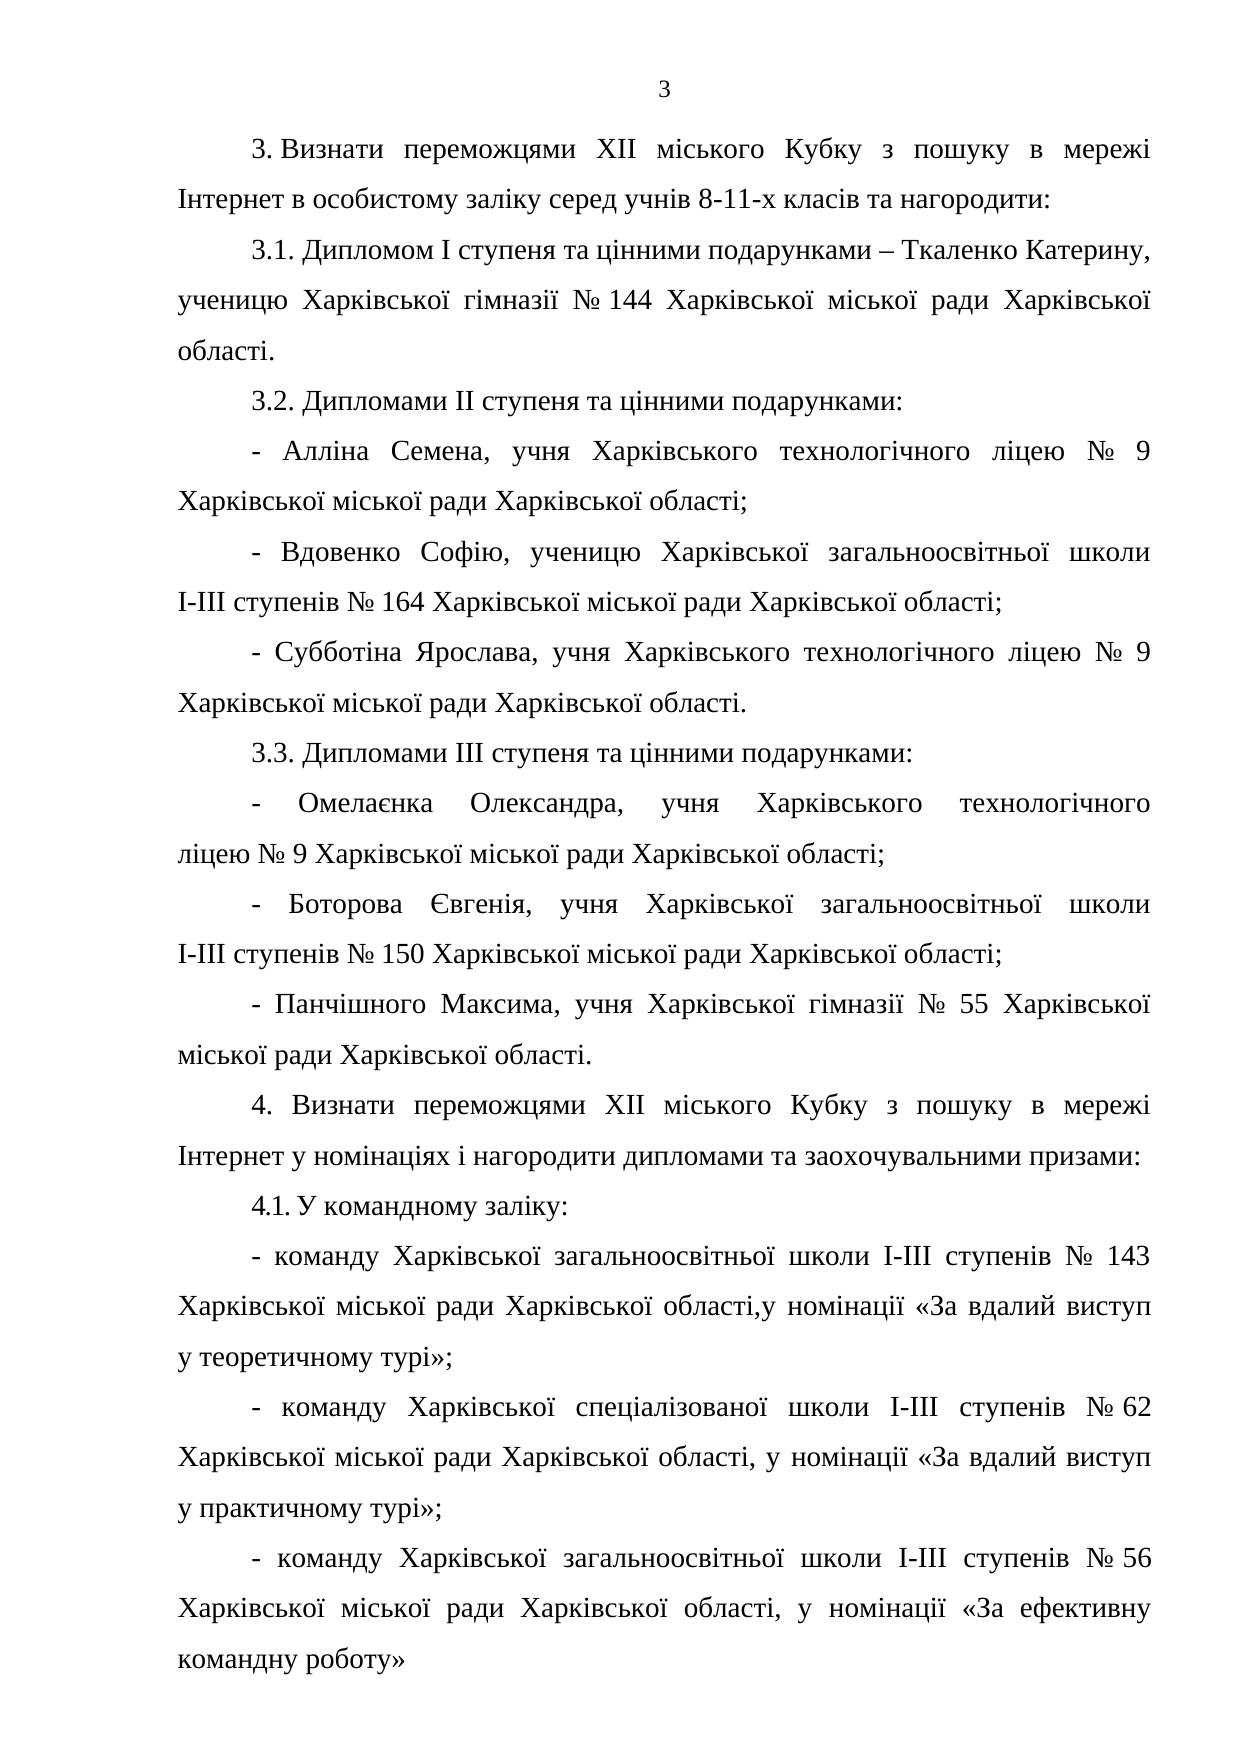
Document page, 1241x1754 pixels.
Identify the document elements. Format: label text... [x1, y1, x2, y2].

text 4.1. У командному заліку: [177, 1188, 1152, 1221]
text - Вдовенко Софію, ученицю Харківської загальноосвітньої школи І-ІІІ ступенів № 164 Харківської міської ради Харківської області; [177, 534, 1152, 618]
text - Алліна Семена, учня Харківського технологічного ліцею № 9 Харківської міської ради Харківської області; [177, 433, 1152, 517]
text 3. Визнати переможцями ХІІ міського Кубку з пошуку в мережі Інтернет в особистому заліку серед учнів 8-11-х класів та нагородити: [177, 131, 1152, 215]
text 3.3. Дипломами ІІІ ступеня та цінними подарунками: [177, 735, 1152, 769]
text - команду Харківської загальноосвітньої школи I-III ступенів № 143 Харківської міської ради Харківської області,у номінації «За вдалий виступ у теоретичному турі»; [177, 1238, 1152, 1372]
text 3.1. Дипломом І ступеня та цінними подарунками ‒ Ткаленко Катерину, ученицю Харківської гімназії № 144 Харківської міської ради Харківської області. [177, 232, 1152, 366]
text - команду Харківської спеціалізованої школи I-III ступенів № 62 Харківської міської ради Харківської області, у номінації «За вдалий виступ у практичному турі»; [177, 1389, 1152, 1523]
text 4. Визнати переможцями ХII міського Кубку з пошуку в мережі Інтернет у номінаціях і нагородити дипломами та заохочувальними призами: [177, 1087, 1152, 1171]
text - Омелаєнка Олександра, учня Харківського технологічного ліцею № 9 Харківської міської ради Харківської області; [177, 785, 1152, 869]
text 3.2. Дипломами ІІ ступеня та цінними подарунками: [177, 383, 1152, 416]
text - Субботіна Ярослава, учня Харківського технологічного ліцею № 9 Харківської міської ради Харківської області. [177, 634, 1152, 718]
text - Панчішного Максима, учня Харківської гімназії № 55 Харківської міської ради Харківської області. [177, 987, 1152, 1071]
text - команду Харківської загальноосвітньої школи I-III ступенів № 56 Харківської міської ради Харківської області, у номінації «За ефективну командну роботу» [177, 1540, 1152, 1674]
text - Боторова Євгенія, учня Харківської загальноосвітньої школи І-ІІІ ступенів № 150 Харківської міської ради Харківської області; [177, 886, 1152, 970]
